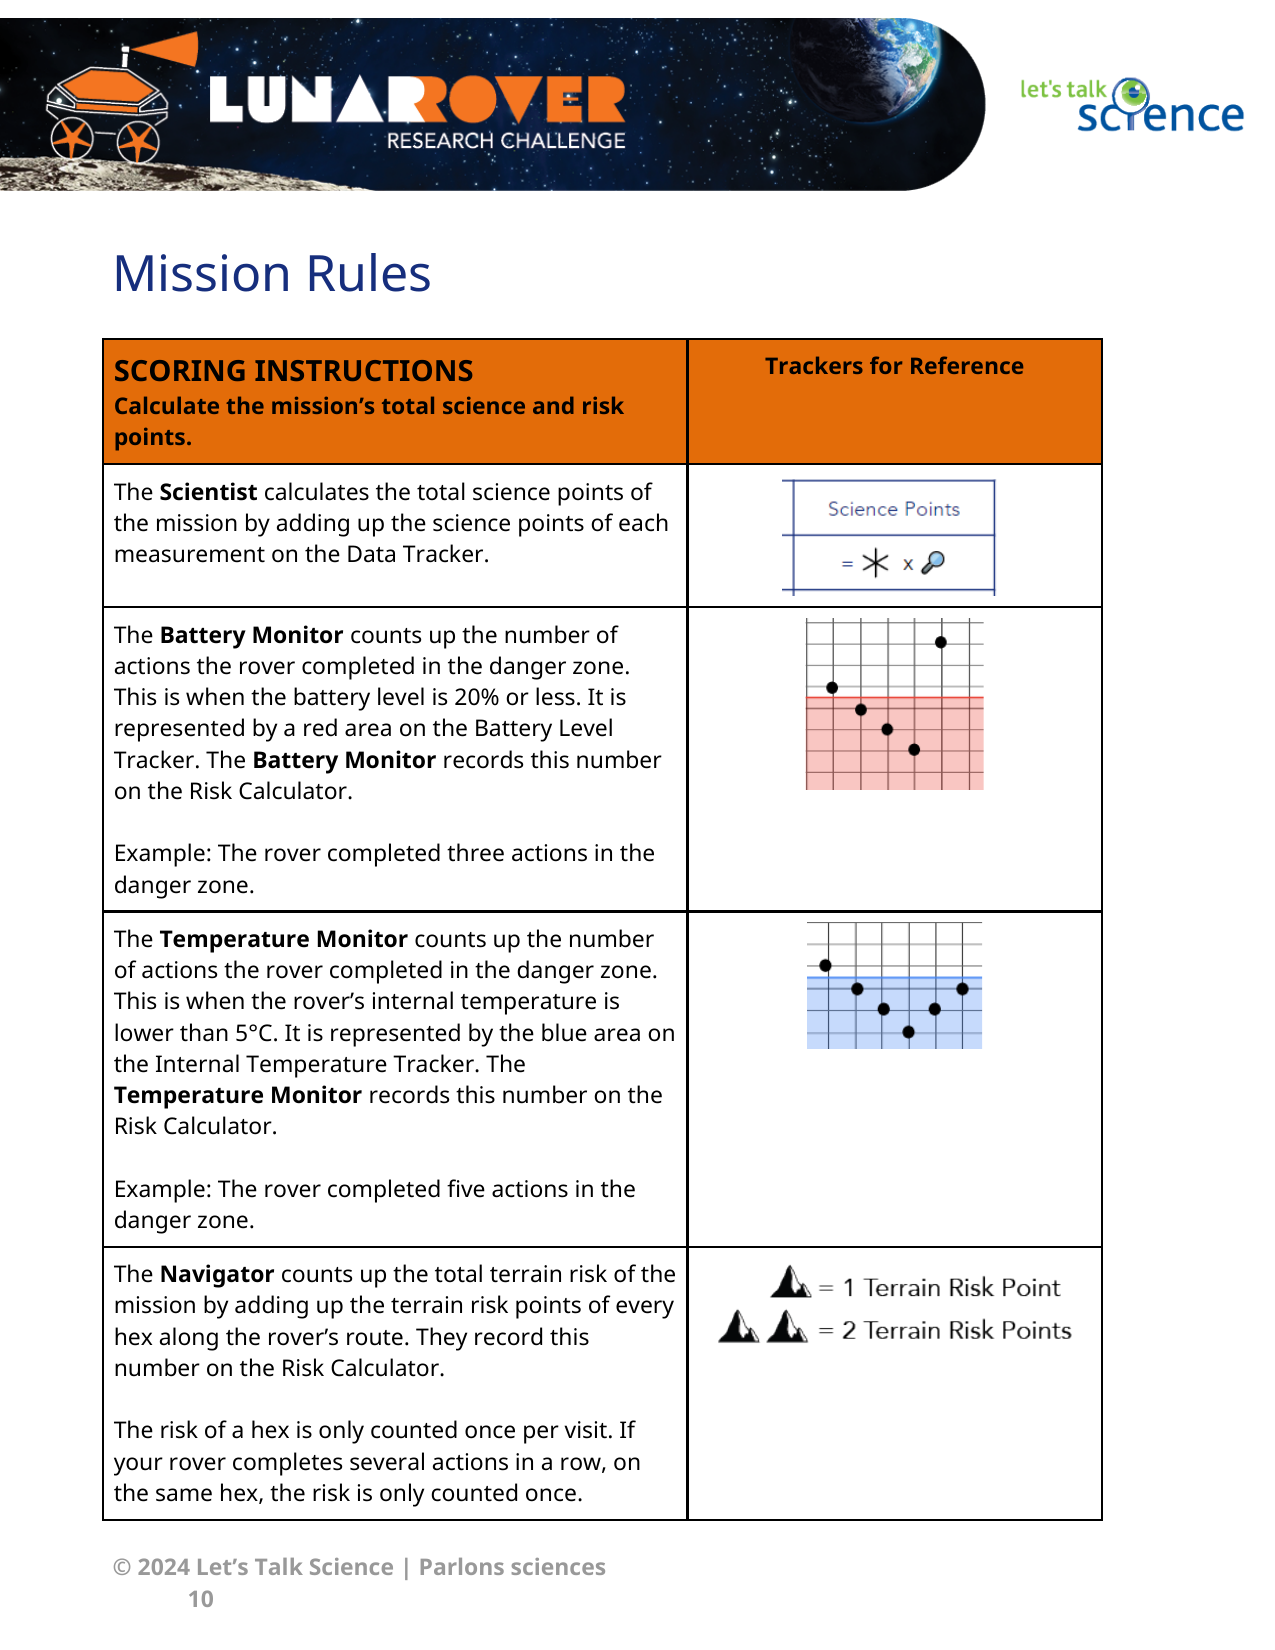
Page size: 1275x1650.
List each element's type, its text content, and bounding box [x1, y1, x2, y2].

picture [710, 1258, 1079, 1346]
picture [805, 618, 984, 790]
table_header Trackers for Reference [689, 340, 1101, 463]
picture [807, 922, 983, 1049]
picture [782, 475, 1008, 596]
table_cell The Navigator counts up the total terrain risk of the mission by adding up the terrain risk points of every hex along the rover’s route. They record this number on the Risk Calculator. The risk of a hex is only counted once per visit. If your rover completes several actions in a row, on the same hex, the risk is only counted once. [104, 1248, 686, 1519]
picture [0, 18, 1275, 191]
table_header SCORING INSTRUCTIONS Calculate the mission’s total science and risk points. [104, 340, 686, 463]
table_cell [689, 913, 1101, 1246]
table_cell The Scientist calculates the total science points of the mission by adding up the science points of each measurement on the Data Tracker. [104, 465, 686, 606]
table_cell [689, 465, 1101, 606]
table_cell The Battery Monitor counts up the number of actions the rover completed in the danger zone. This is when the battery level is 20% or less. It is represented by a red area on the Battery Level Tracker. The Battery Monitor records this number on the Risk Calculator. Example: The rover completed three actions in the danger zone. [104, 608, 686, 910]
table_cell [689, 1248, 1101, 1519]
table_cell [689, 608, 1101, 910]
table_cell The Temperature Monitor counts up the number of actions the rover completed in the danger zone. This is when the rover’s internal temperature is lower than 5°C. It is represented by the blue area on the Internal Temperature Tracker. The Temperature Monitor records this number on the Risk Calculator. Example: The rover completed five actions in the danger zone. [104, 913, 686, 1246]
